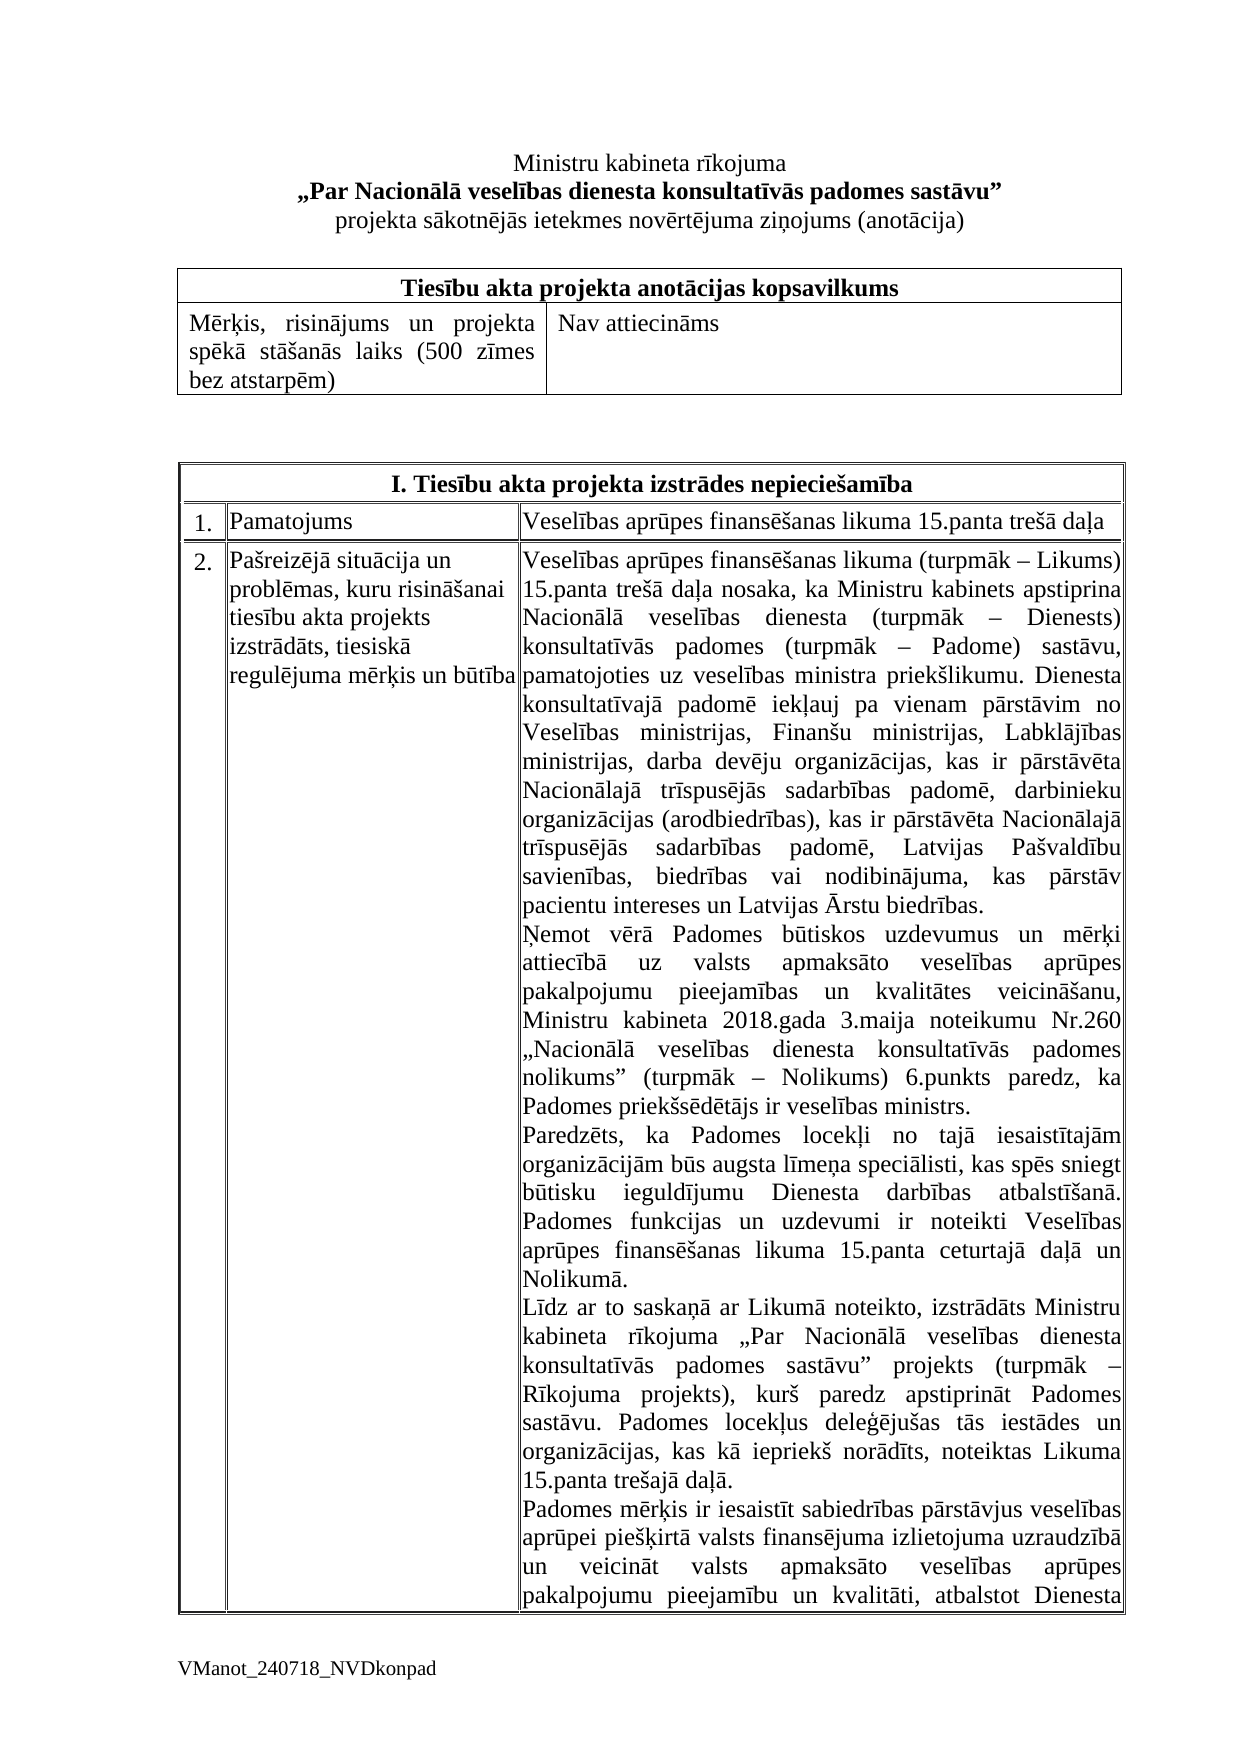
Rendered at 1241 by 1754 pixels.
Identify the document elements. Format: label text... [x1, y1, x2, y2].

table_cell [520, 539, 1123, 1611]
text „Par Nacionālā veselības dienesta konsultatīvās padomes sastāvu” [177, 176, 1122, 205]
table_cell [227, 543, 519, 1611]
table_cell 1. [180, 501, 227, 539]
table_header Tiesību akta projekta anotācijas kopsavilkums [178, 269, 1121, 302]
table_cell Nav attiecināms [547, 303, 1121, 394]
table_cell Pamatojums [228, 504, 518, 539]
text Ministru kabineta rīkojuma [177, 148, 1122, 176]
table_cell Mērķis, risinājums un projekta spēkā stāšanās laiks (500 zīmes bez atstarpēm) [178, 303, 546, 394]
table_cell 2. [181, 539, 227, 1611]
text projekta sākotnējās ietekmes novērtējuma ziņojums (anotācija) [177, 205, 1122, 234]
table_header I. Tiesību akta projekta izstrādes nepieciešamība [181, 465, 1123, 501]
table_cell Veselības aprūpes finansēšanas likuma 15.panta trešā daļa [520, 501, 1124, 539]
